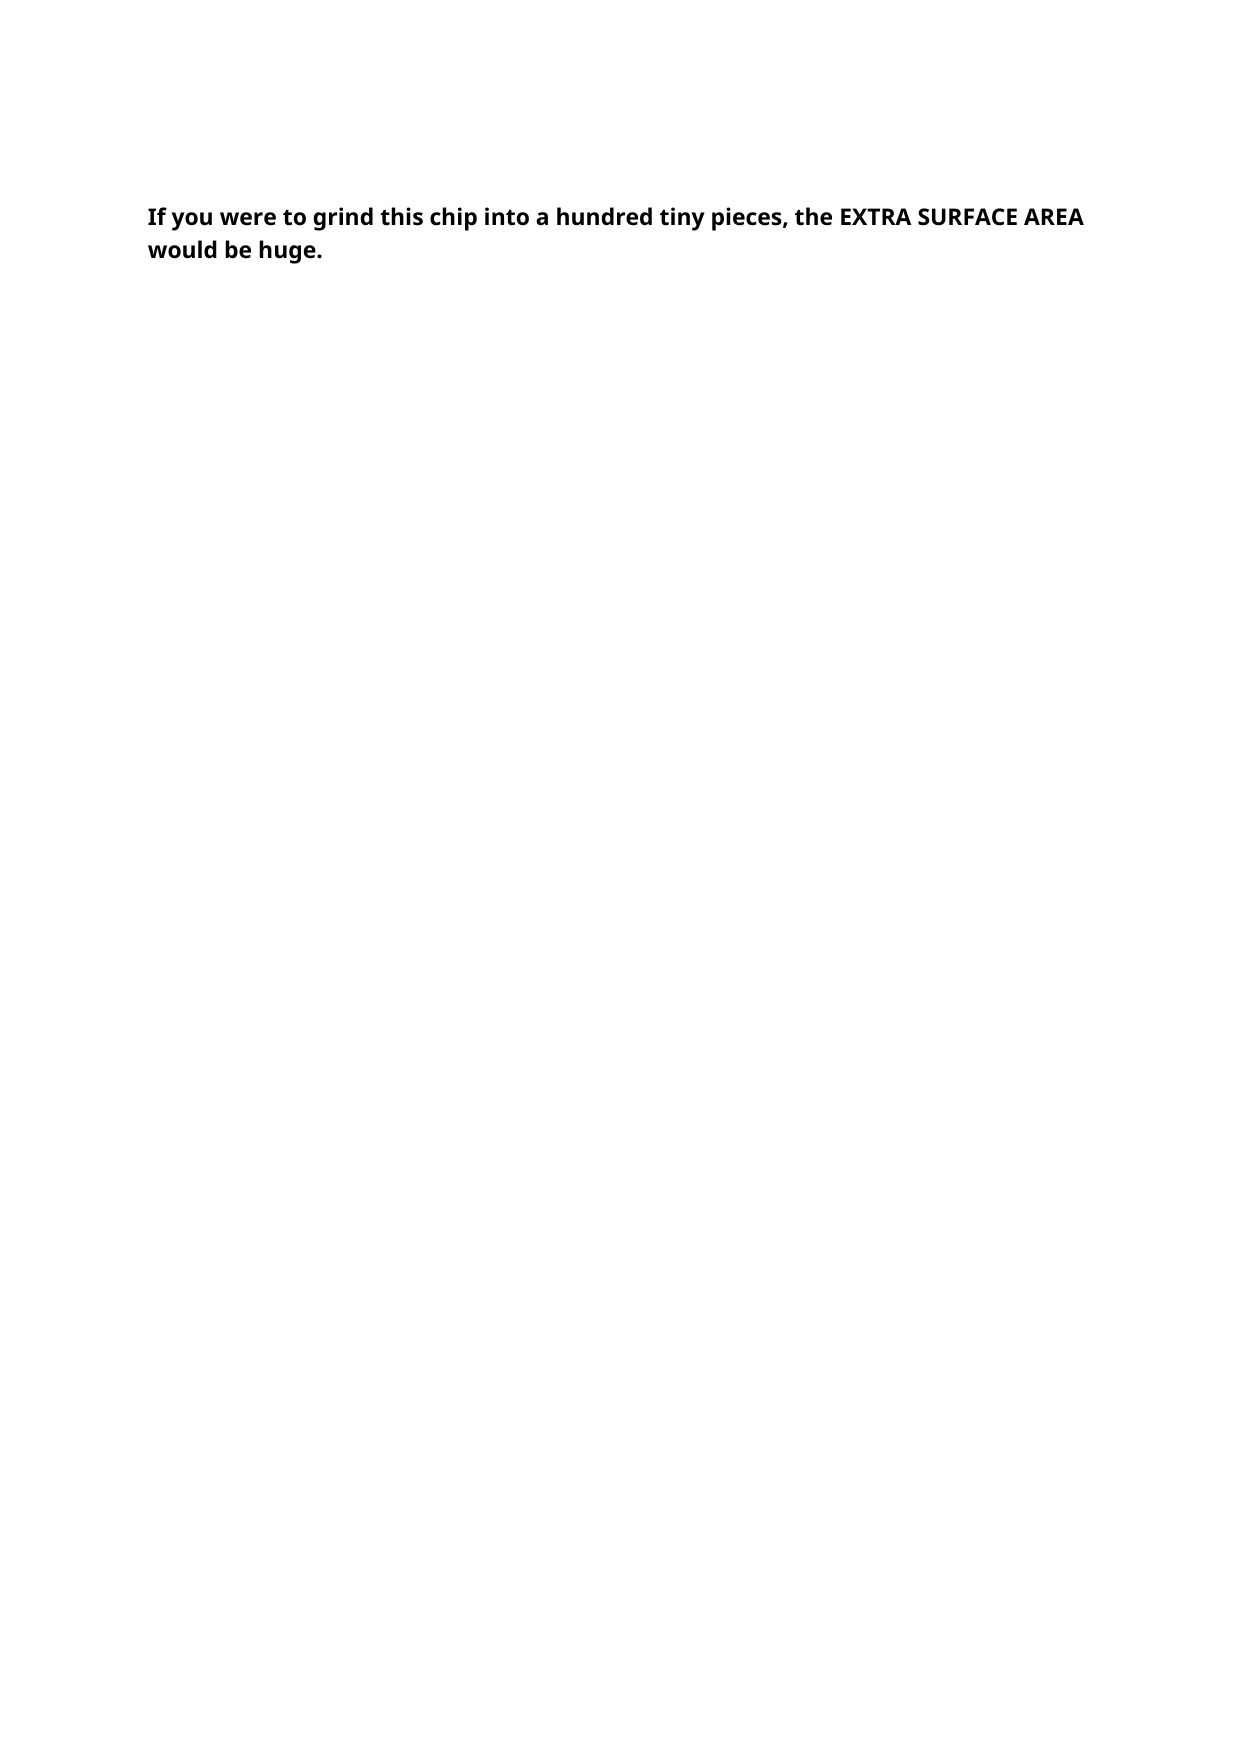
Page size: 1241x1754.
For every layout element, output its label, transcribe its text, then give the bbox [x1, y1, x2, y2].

text If you were to grind this chip into a hundred tiny pieces, the EXTRA SURFACE AREA would be huge. [148, 200, 1093, 265]
